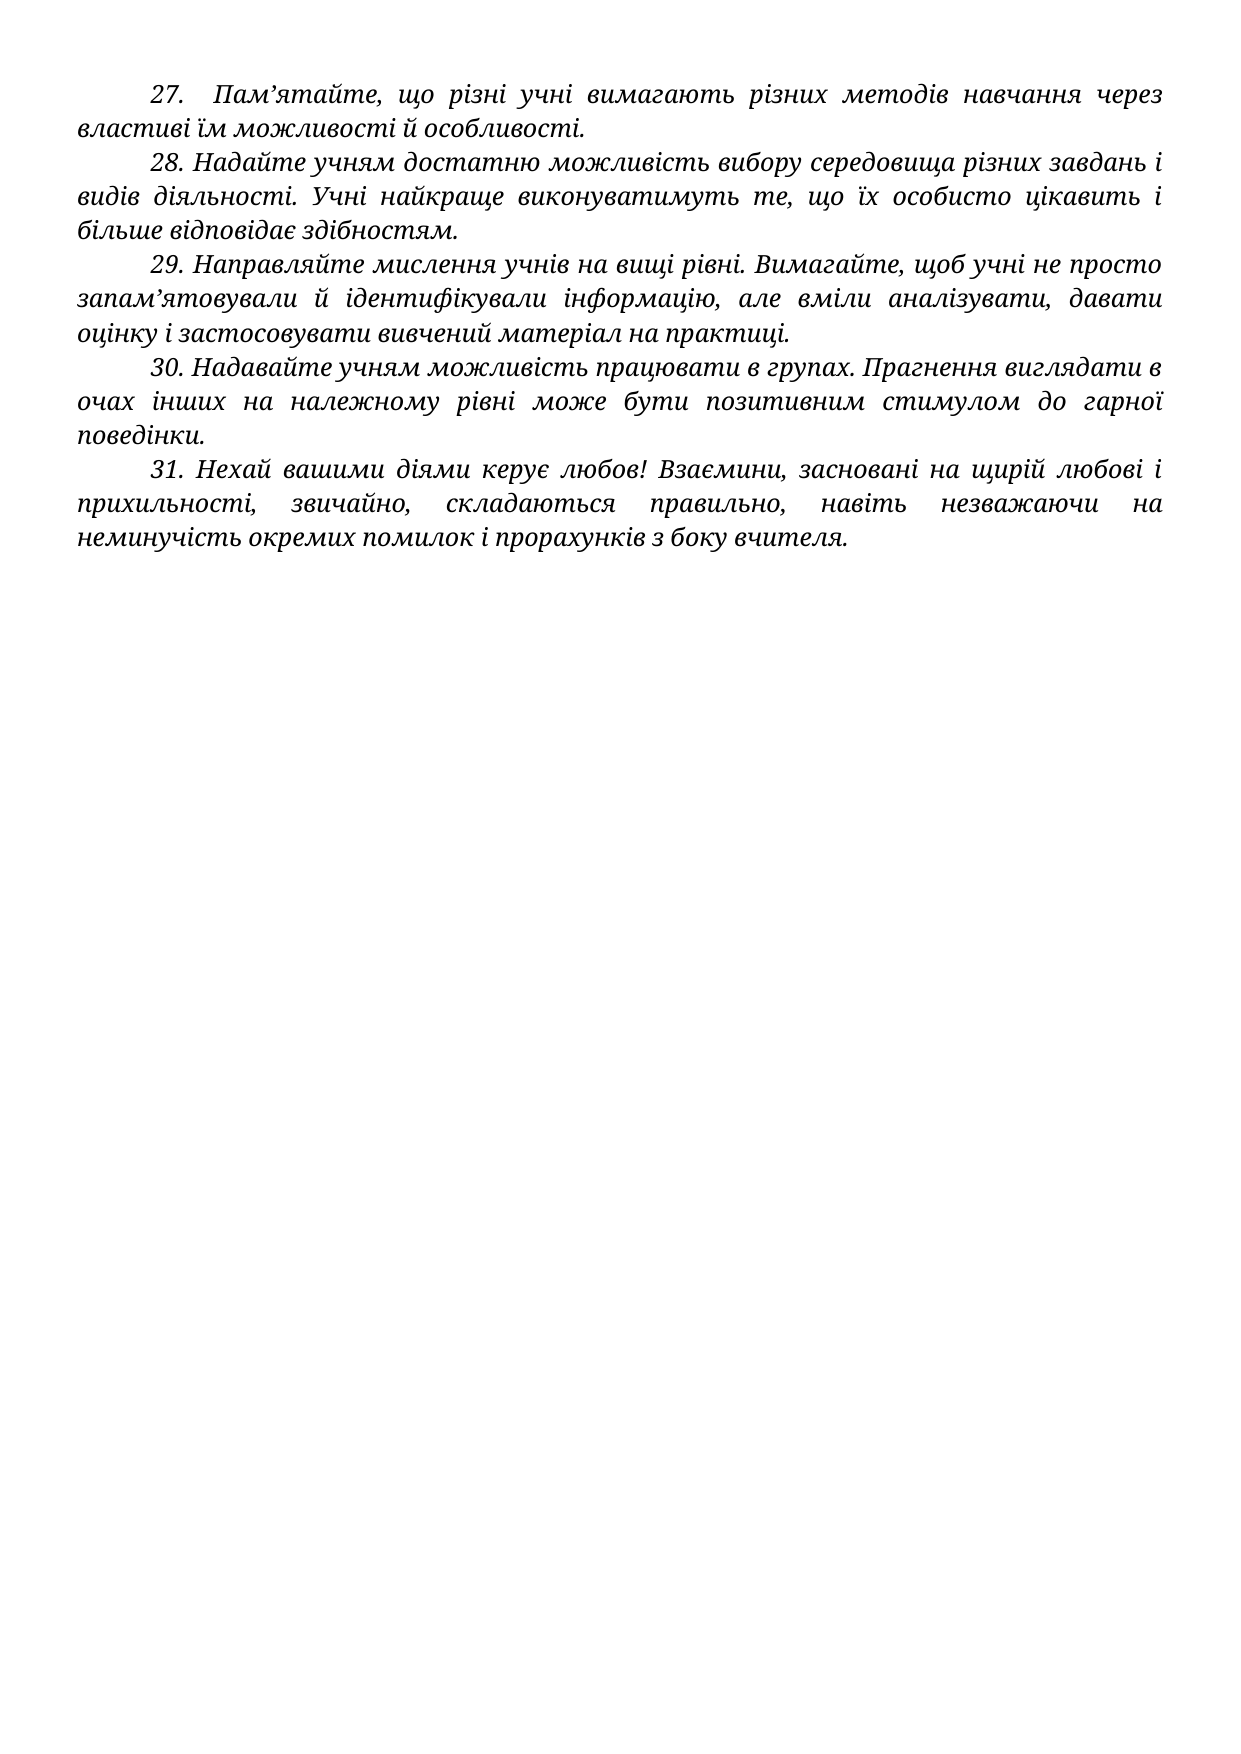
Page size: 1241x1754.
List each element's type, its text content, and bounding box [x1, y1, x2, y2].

text 27. Пам’ятайте, що різні учні вимагають різних методів навчання через властиві їм можливості й особливості. [77, 77, 1163, 145]
text 29. Направляйте мислення учнів на вищі рівні. Вимагайте, щоб учні не просто запам’ятовували й ідентифікували інформацію, але вміли аналізувати, давати оцінку і застосовувати вивчений матеріал на практиці. [77, 247, 1163, 349]
text 31. Нехай вашими діями керує любов! Взаємини, засновані на щирій любові і прихильності, звичайно, складаються правильно, навіть незважаючи на неминучість окремих помилок і прорахунків з боку вчителя. [77, 451, 1163, 554]
text 28. Надайте учням достатню можливість вибору середовища різних завдань і видів діяльності. Учні найкраще виконуватимуть те, що їх особисто цікавить і більше відповідає здібностям. [77, 145, 1163, 247]
text 30. Надавайте учням можливість працювати в групах. Прагнення виглядати в очах інших на належному рівні може бути позитивним стимулом до гарної поведінки. [77, 349, 1163, 451]
